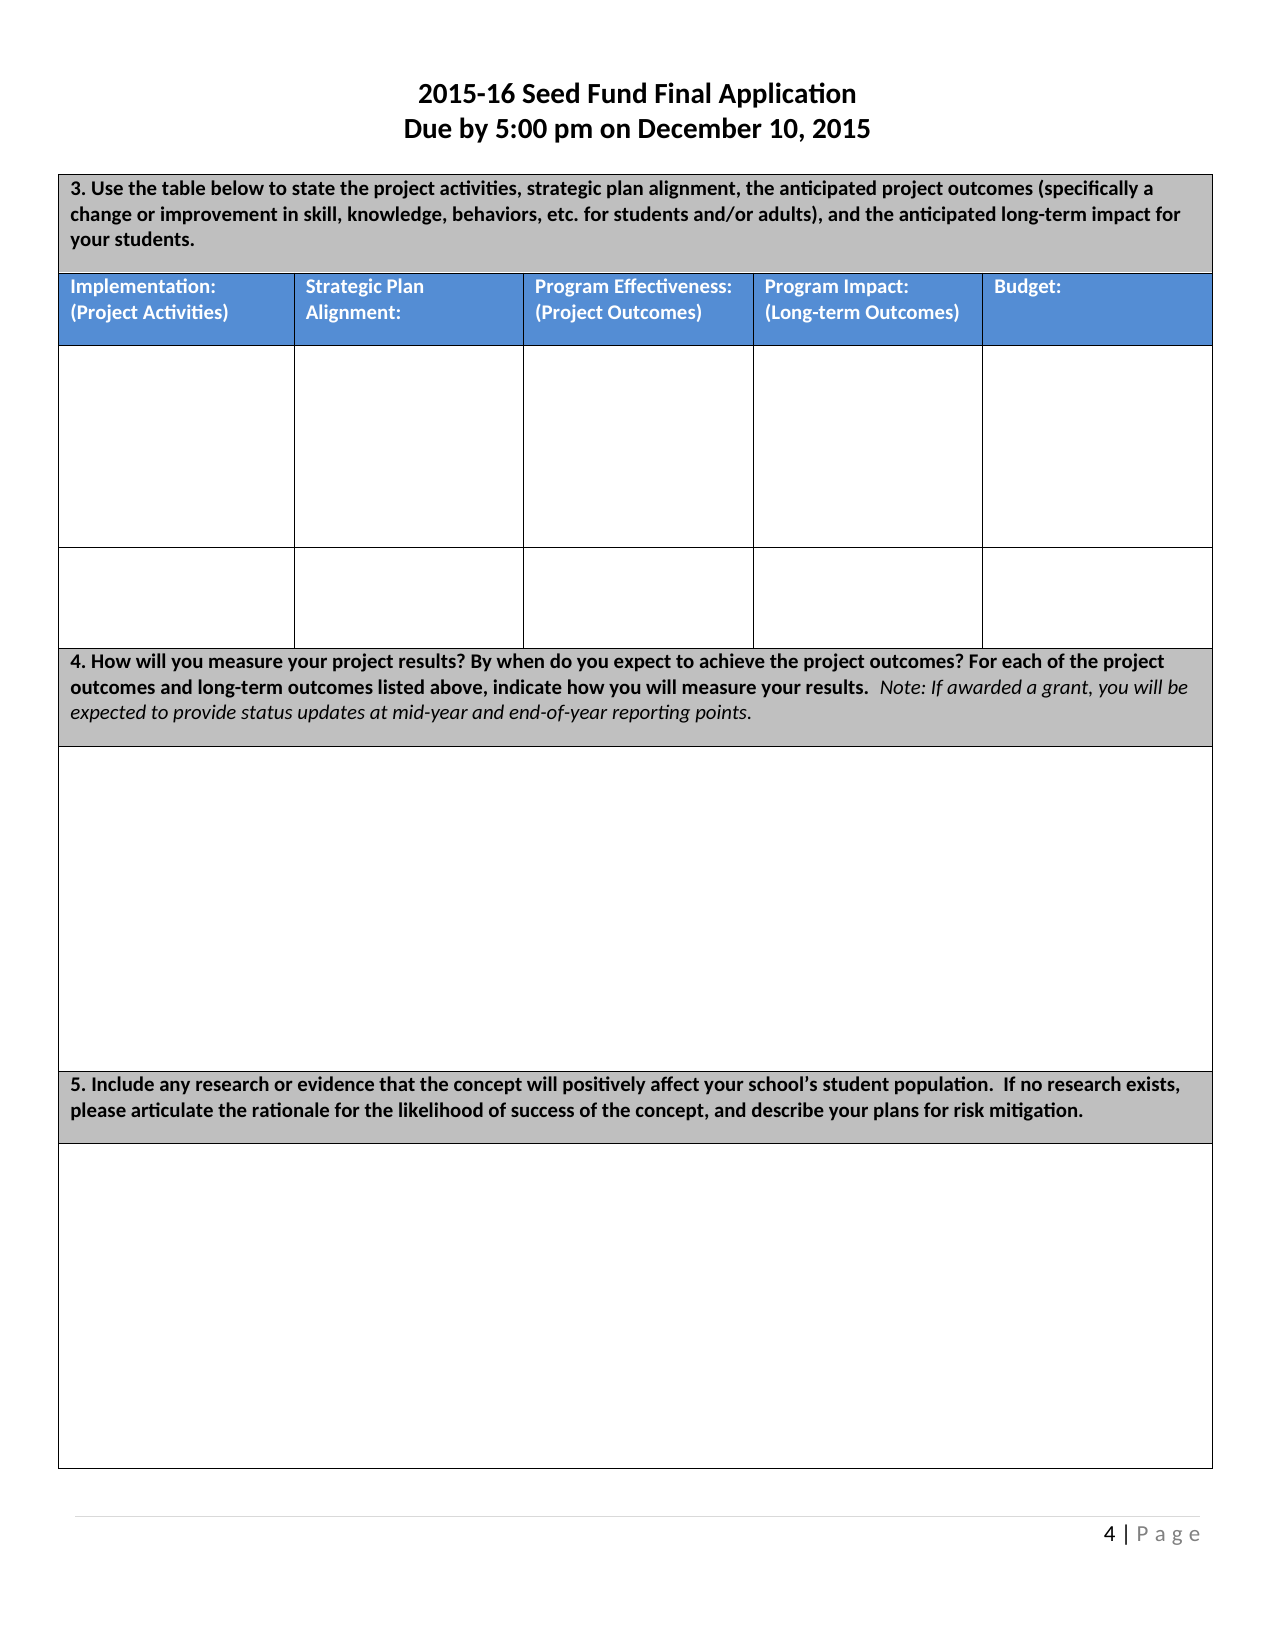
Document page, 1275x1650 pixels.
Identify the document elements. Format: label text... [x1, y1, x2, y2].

table_cell Budget: [983, 274, 1212, 345]
table_cell Program Effectiveness: (Project Outcomes) [524, 274, 753, 345]
table_cell Implementation: (Project Activities) [59, 274, 294, 345]
table_cell [524, 346, 753, 547]
table_cell [59, 346, 294, 547]
table_cell 3. Use the table below to state the project activities, strategic plan alignment, the anticipated project outcomes (specifically a change or improvement in skill, knowledge, behaviors, etc. for students and/or adults), and the anticipated long-term impact for your students. [59, 175, 1212, 272]
table_cell [59, 747, 1212, 1071]
table_cell [59, 548, 294, 648]
table_cell [983, 346, 1212, 547]
table_cell 4. How will you measure your project results? By when do you expect to achieve the project outcomes? For each of the project outcomes and long-term outcomes listed above, indicate how you will measure your results. Note: If awarded a grant, you will be expected to provide status updates at mid-year and end-of-year reporting points. [59, 649, 1212, 746]
table_cell Strategic Plan Alignment: [295, 274, 523, 345]
table_cell [754, 346, 982, 547]
table_cell [983, 548, 1212, 648]
table_cell [524, 548, 753, 648]
table_cell [59, 1144, 1212, 1468]
table_cell [295, 548, 523, 648]
table_cell [754, 548, 982, 648]
table_cell Program Impact: (Long-term Outcomes) [754, 274, 982, 345]
table_cell 5. Include any research or evidence that the concept will positively affect your school’s student population. If no research exists, please articulate the rationale for the likelihood of success of the concept, and describe your plans for risk mitigation. [59, 1072, 1212, 1143]
table_cell [295, 346, 523, 547]
